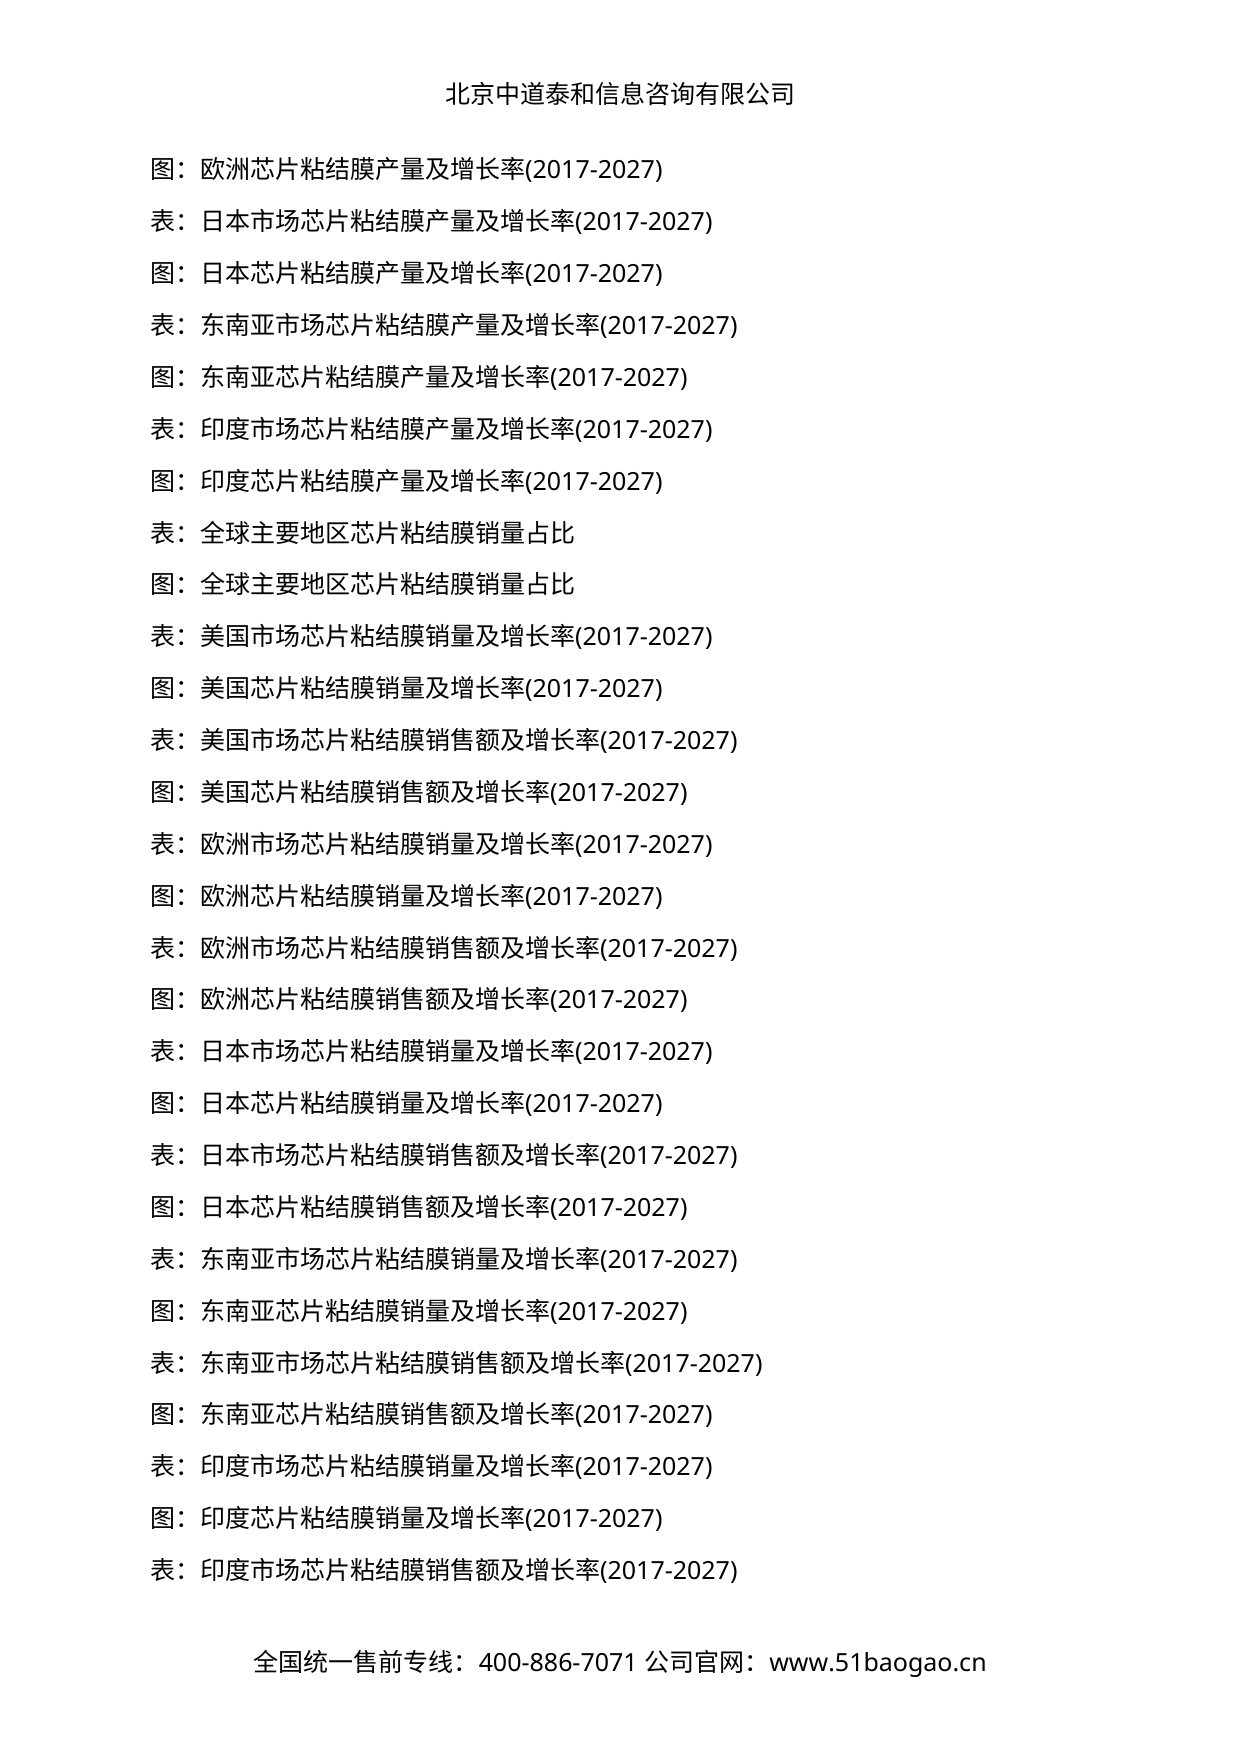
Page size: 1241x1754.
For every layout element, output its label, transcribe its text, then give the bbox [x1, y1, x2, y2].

text 表：印度市场芯片粘结膜产量及增长率(2017-2027) [150, 409, 1090, 446]
text 表：美国市场芯片粘结膜销量及增长率(2017-2027) [150, 617, 1090, 653]
text 图：日本芯片粘结膜产量及增长率(2017-2027) [150, 254, 1090, 290]
text 图：东南亚芯片粘结膜销量及增长率(2017-2027) [150, 1291, 1090, 1327]
text 表：日本市场芯片粘结膜销售额及增长率(2017-2027) [150, 1136, 1090, 1172]
text 图：日本芯片粘结膜销量及增长率(2017-2027) [150, 1084, 1090, 1120]
text 表：欧洲市场芯片粘结膜销量及增长率(2017-2027) [150, 824, 1090, 861]
text 表：全球主要地区芯片粘结膜销量占比 [150, 513, 1090, 549]
text 图：日本芯片粘结膜销售额及增长率(2017-2027) [150, 1187, 1090, 1224]
text 图：印度芯片粘结膜产量及增长率(2017-2027) [150, 461, 1090, 497]
text 表：日本市场芯片粘结膜销量及增长率(2017-2027) [150, 1032, 1090, 1068]
text 图：美国芯片粘结膜销量及增长率(2017-2027) [150, 669, 1090, 705]
text 图：全球主要地区芯片粘结膜销量占比 [150, 565, 1090, 601]
text 表：日本市场芯片粘结膜产量及增长率(2017-2027) [150, 202, 1090, 238]
text 图：印度芯片粘结膜销量及增长率(2017-2027) [150, 1499, 1090, 1535]
text 图：东南亚芯片粘结膜销售额及增长率(2017-2027) [150, 1395, 1090, 1431]
text 图：欧洲芯片粘结膜产量及增长率(2017-2027) [150, 150, 1090, 186]
text 表：东南亚市场芯片粘结膜销量及增长率(2017-2027) [150, 1239, 1090, 1276]
text 表：印度市场芯片粘结膜销量及增长率(2017-2027) [150, 1447, 1090, 1483]
text 表：欧洲市场芯片粘结膜销售额及增长率(2017-2027) [150, 928, 1090, 964]
text 图：美国芯片粘结膜销售额及增长率(2017-2027) [150, 772, 1090, 809]
text 图：东南亚芯片粘结膜产量及增长率(2017-2027) [150, 357, 1090, 394]
text 表：美国市场芯片粘结膜销售额及增长率(2017-2027) [150, 721, 1090, 757]
text 表：印度市场芯片粘结膜销售额及增长率(2017-2027) [150, 1551, 1090, 1587]
text 图：欧洲芯片粘结膜销售额及增长率(2017-2027) [150, 980, 1090, 1016]
text 图：欧洲芯片粘结膜销量及增长率(2017-2027) [150, 876, 1090, 912]
text 表：东南亚市场芯片粘结膜销售额及增长率(2017-2027) [150, 1343, 1090, 1379]
text 表：东南亚市场芯片粘结膜产量及增长率(2017-2027) [150, 306, 1090, 342]
